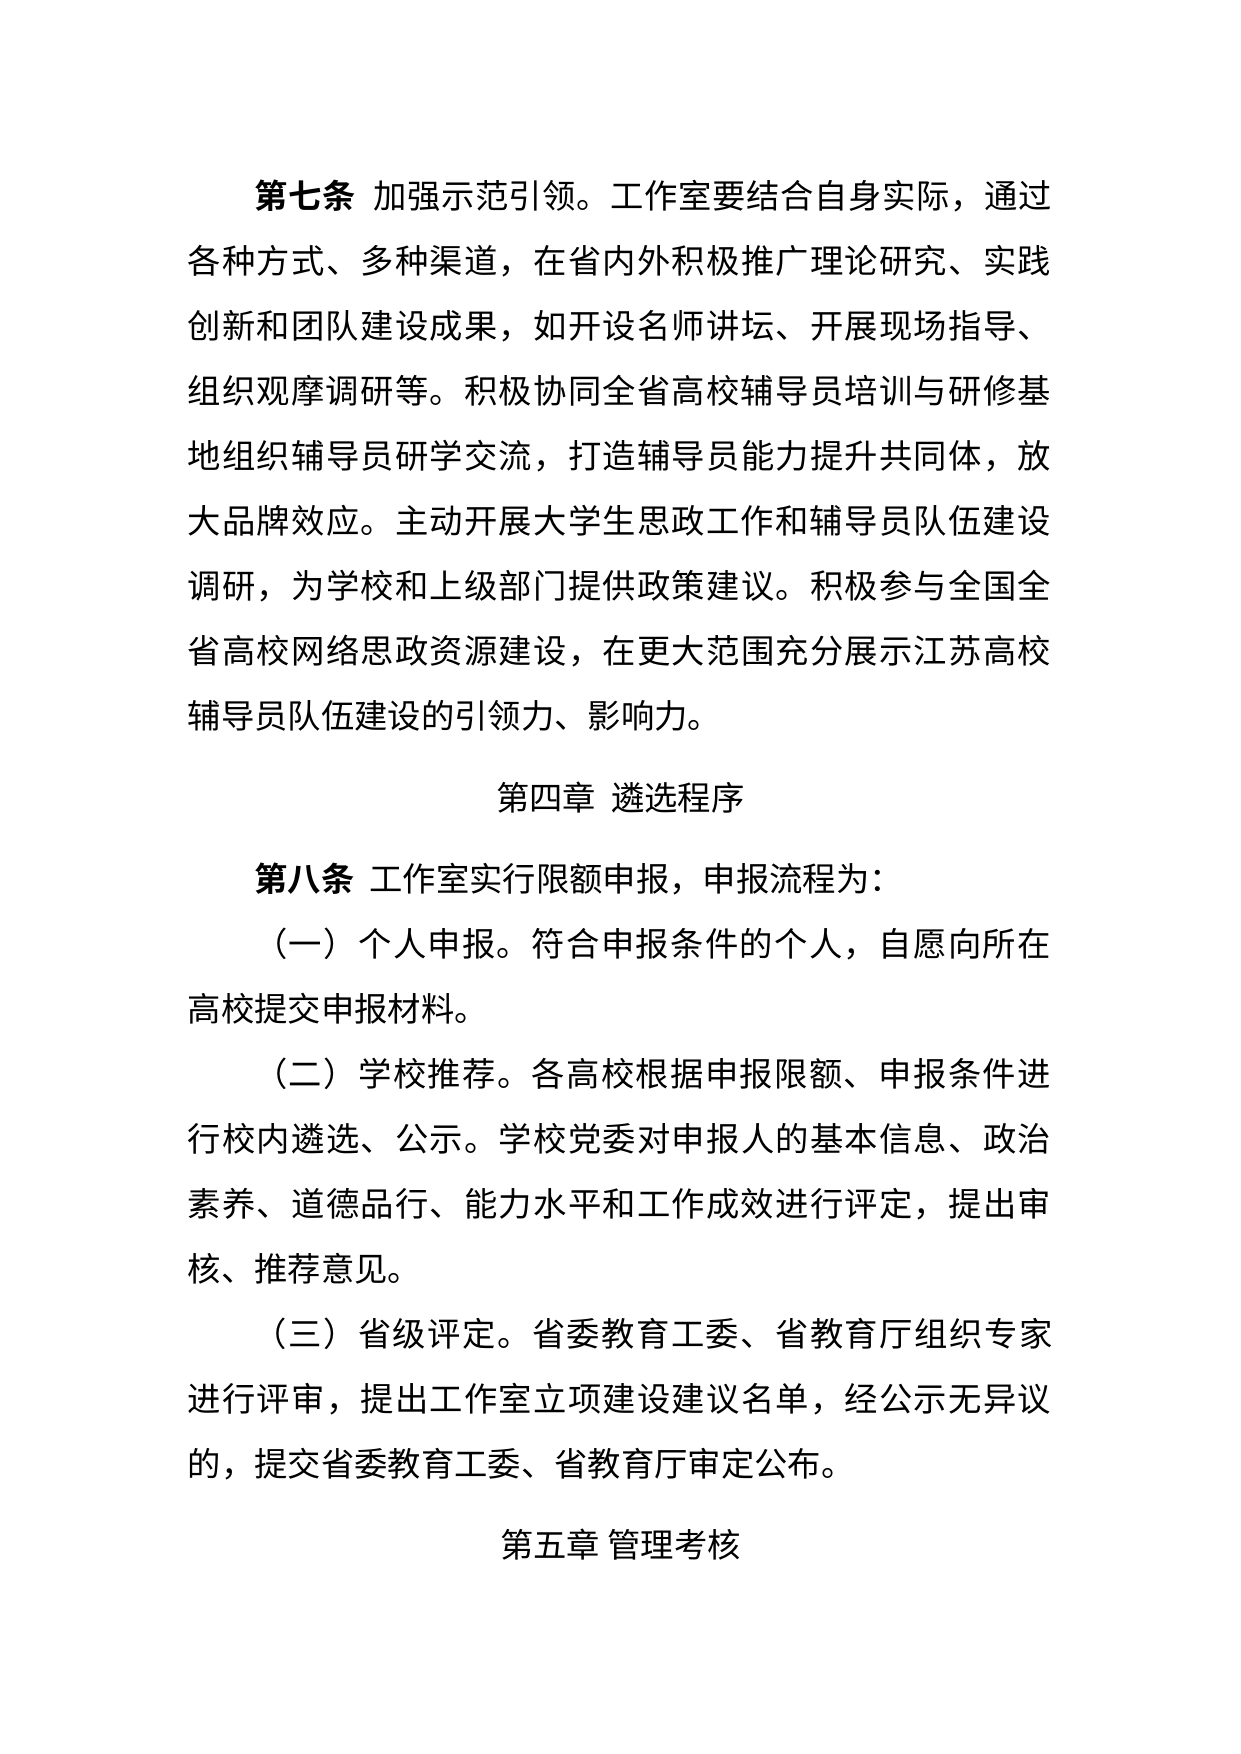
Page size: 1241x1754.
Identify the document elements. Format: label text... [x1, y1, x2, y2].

text 第五章 管理考核 [187, 1511, 1053, 1576]
text （一）个人申报。符合申报条件的个人，自愿向所在高校提交申报材料。 [187, 909, 1053, 1039]
text （三）省级评定。省委教育工委、省教育厅组织专家进行评审，提出工作室立项建设建议名单，经公示无异议的，提交省委教育工委、省教育厅审定公布。 [187, 1299, 1053, 1494]
text （二）学校推荐。各高校根据申报限额、申报条件进行校内遴选、公示。学校党委对申报人的基本信息、政治素养、道德品行、能力水平和工作成效进行评定，提出审核、推荐意见。 [187, 1039, 1053, 1299]
text 第七条 加强示范引领。工作室要结合自身实际，通过各种方式、多种渠道，在省内外积极推广理论研究、实践创新和团队建设成果，如开设名师讲坛、开展现场指导、组织观摩调研等。积极协同全省高校辅导员培训与研修基地组织辅导员研学交流，打造辅导员能力提升共同体，放大品牌效应。主动开展大学生思政工作和辅导员队伍建设调研，为学校和上级部门提供政策建议。积极参与全国全省高校网络思政资源建设，在更大范围充分展示江苏高校辅导员队伍建设的引领力、影响力。 [187, 162, 1053, 747]
text 第四章 遴选程序 [187, 763, 1053, 828]
text 第八条 工作室实行限额申报，申报流程为： [187, 844, 1053, 909]
